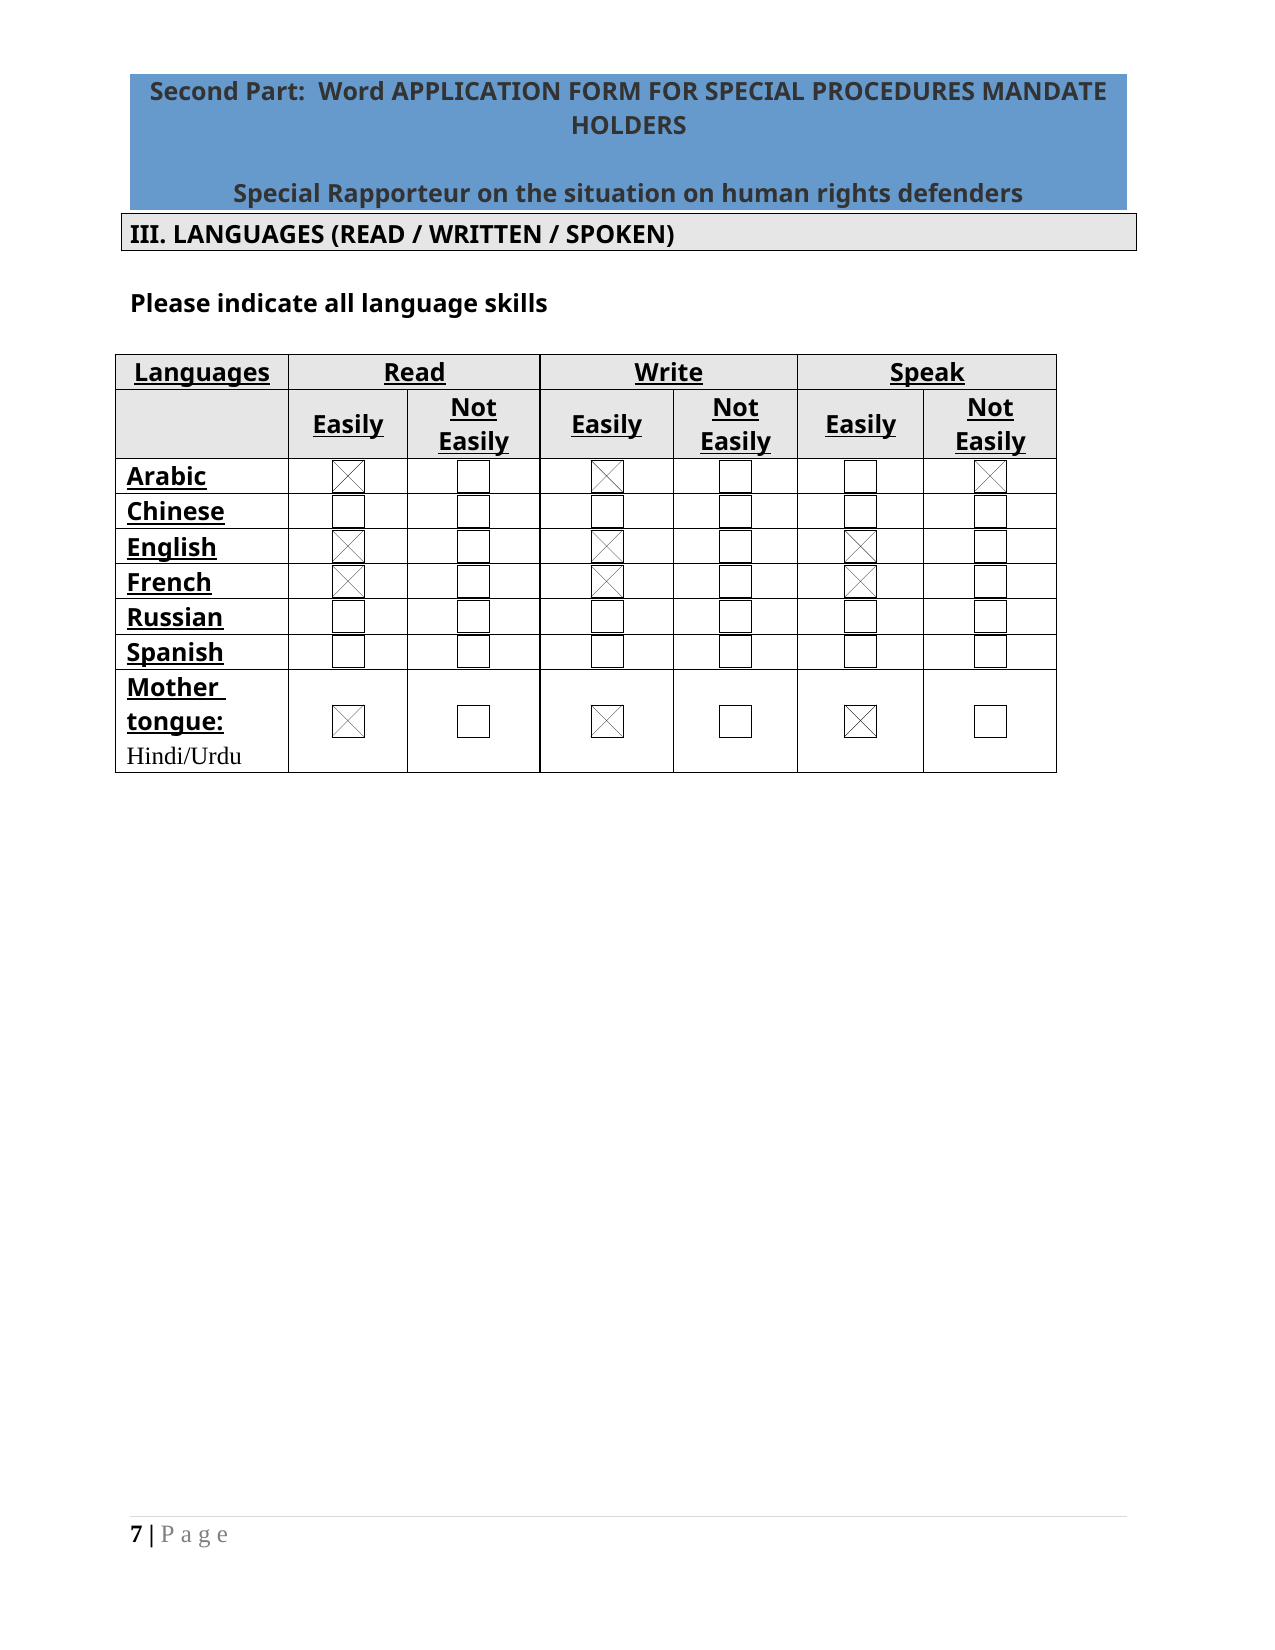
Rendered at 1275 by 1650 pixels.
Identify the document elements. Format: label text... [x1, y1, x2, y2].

table_cell [877, 635, 923, 668]
table_cell [408, 459, 539, 493]
table_cell [541, 529, 673, 563]
table_cell [289, 670, 407, 772]
table_cell [845, 636, 876, 667]
text Please indicate all language skills [130, 286, 1127, 319]
table_cell [720, 636, 751, 667]
table_cell Not Easily [924, 390, 1056, 458]
table_cell [798, 529, 923, 563]
table_cell [608, 461, 623, 491]
table_cell [289, 599, 407, 633]
table_cell [408, 564, 539, 598]
table_cell [333, 463, 346, 489]
table_cell [289, 459, 332, 493]
table_cell [364, 459, 407, 493]
table_cell [798, 599, 923, 633]
table_cell [289, 494, 407, 528]
table_cell [674, 459, 797, 493]
table_cell Arabic [116, 459, 288, 493]
table_cell [674, 564, 797, 598]
table_header Languages [116, 355, 288, 389]
table_cell [289, 635, 332, 668]
table_cell [408, 635, 457, 668]
table_cell [752, 635, 797, 668]
table_cell Not Easily [408, 390, 539, 458]
table_cell [541, 494, 673, 528]
table_cell [541, 599, 673, 633]
table_cell [541, 564, 673, 598]
table_cell [674, 670, 797, 772]
table_cell [541, 459, 591, 493]
table_cell [592, 477, 621, 492]
table_cell [289, 529, 407, 563]
table_cell [992, 462, 1006, 490]
table_cell [798, 494, 923, 528]
table_cell [977, 461, 1003, 474]
table_cell [490, 635, 539, 668]
table_cell [674, 494, 797, 528]
table_cell [624, 635, 673, 668]
table_cell Spanish [116, 635, 288, 668]
table_cell English [116, 529, 288, 563]
table_cell [1007, 459, 1056, 493]
table_header Speak [798, 355, 1056, 389]
table_cell [798, 564, 923, 598]
table_cell [541, 670, 673, 772]
table_cell [408, 670, 539, 772]
table_cell [924, 635, 974, 668]
table_cell [975, 636, 1006, 667]
table_cell [975, 462, 989, 489]
table_cell [116, 390, 288, 458]
table_cell [798, 670, 923, 772]
table_header Write [541, 355, 797, 389]
table_cell Chinese [116, 494, 288, 528]
table_cell [408, 529, 539, 563]
table_cell Mother tongue: Hindi/Urdu [116, 670, 288, 772]
table_cell [333, 636, 364, 667]
table_cell [623, 459, 673, 493]
table_cell [289, 564, 407, 598]
table_header Read [289, 355, 539, 389]
text III. LANGUAGES (READ / WRITTEN / SPOKEN) [122, 214, 1136, 250]
table_cell Easily [798, 390, 923, 458]
table_cell [365, 635, 407, 668]
table_cell [592, 636, 623, 667]
table_cell [350, 462, 364, 490]
table_cell [674, 599, 797, 633]
table_cell [798, 635, 844, 668]
table_cell [976, 477, 1005, 492]
table_cell [335, 461, 361, 474]
table_cell Not Easily [674, 390, 797, 458]
table_cell [408, 599, 539, 633]
table_cell [924, 459, 974, 493]
table_cell Easily [541, 390, 673, 458]
table_cell Russian [116, 599, 288, 633]
table_cell [924, 494, 1056, 528]
table_cell [924, 529, 1056, 563]
table_cell [458, 636, 489, 667]
table_cell [924, 670, 1056, 772]
table_cell [1007, 635, 1056, 668]
table_cell [541, 635, 591, 668]
table_cell Easily [289, 390, 407, 458]
table_cell [674, 529, 797, 563]
table_cell French [116, 564, 288, 598]
table_cell [924, 599, 1056, 633]
table_cell [408, 494, 539, 528]
table_cell [798, 459, 923, 493]
table_cell [593, 461, 620, 475]
table_cell [334, 478, 362, 492]
table_cell [674, 635, 719, 668]
table_cell [592, 463, 605, 489]
table_cell [924, 564, 1056, 598]
